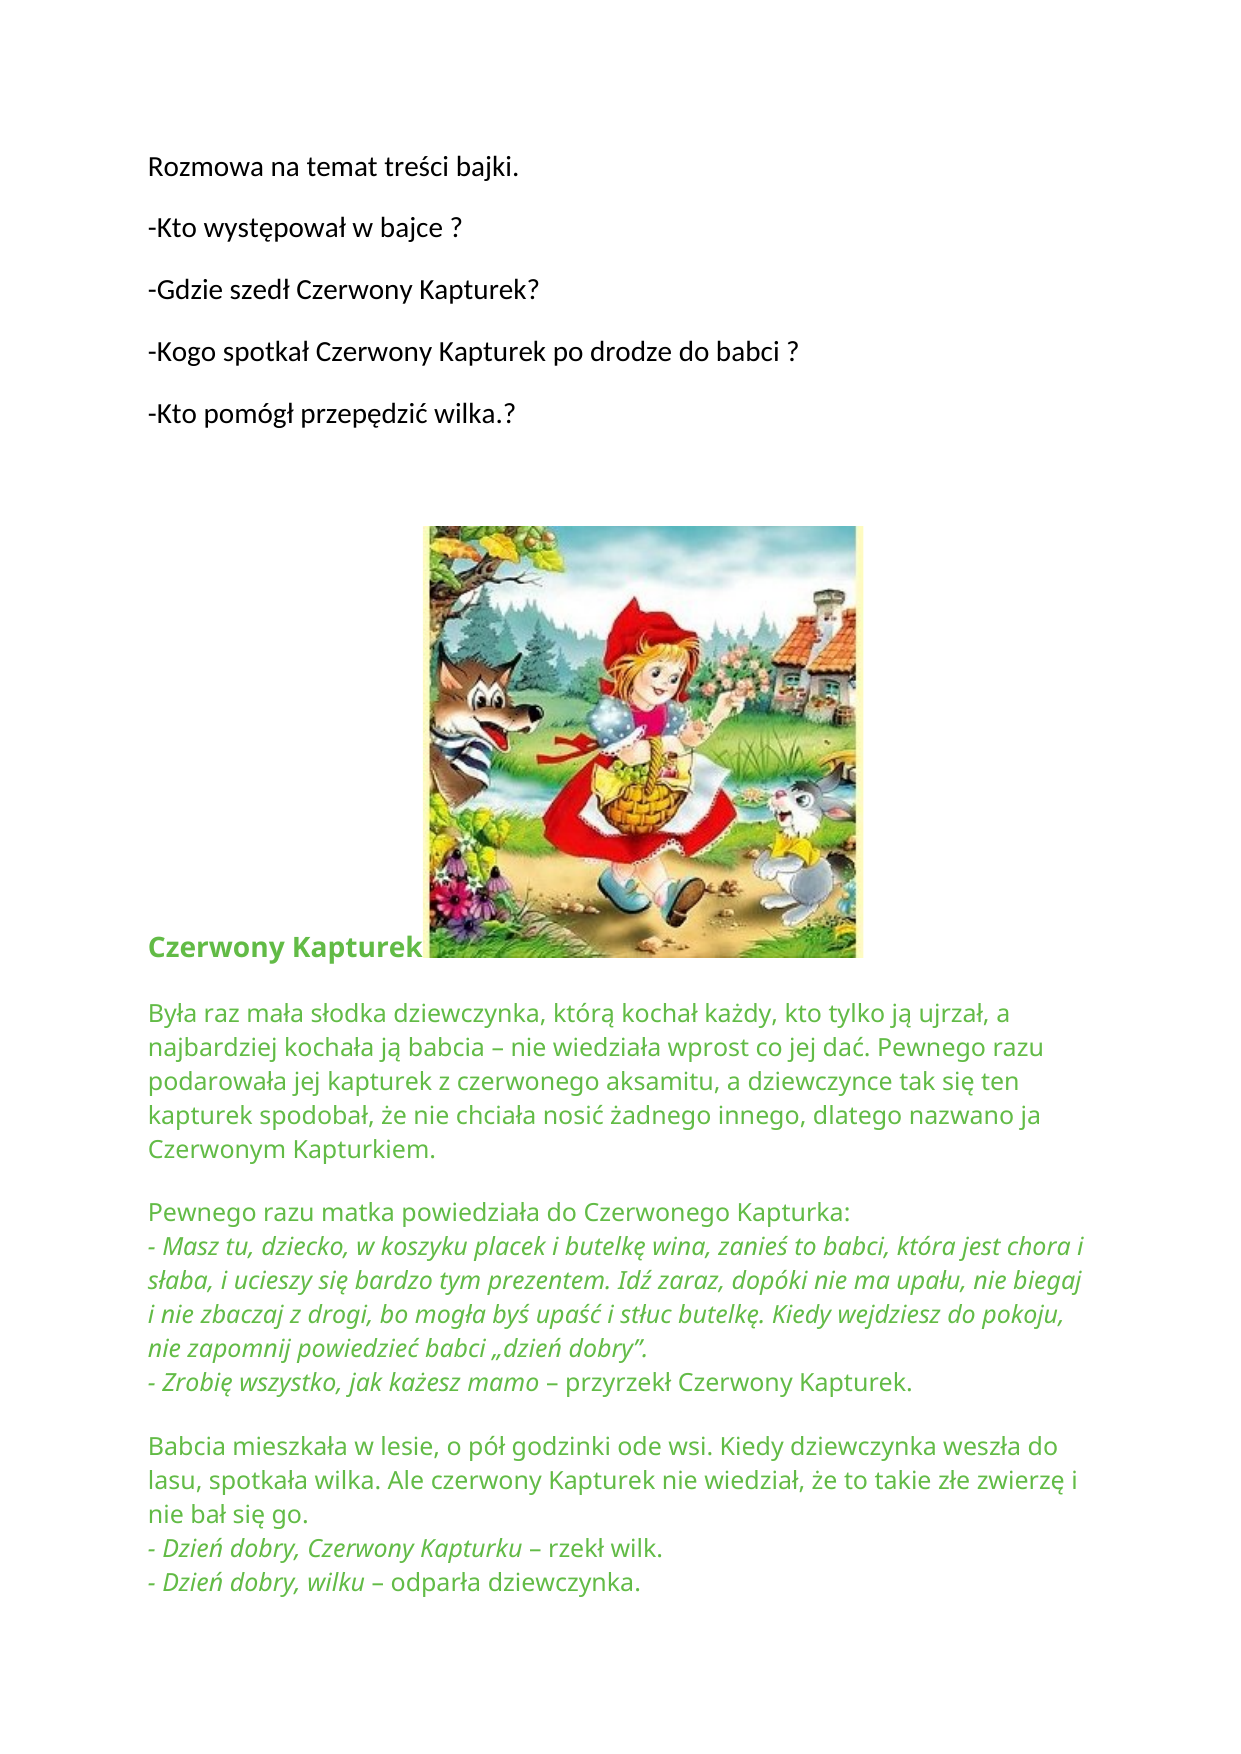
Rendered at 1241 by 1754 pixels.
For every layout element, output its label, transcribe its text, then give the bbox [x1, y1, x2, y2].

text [148, 1428, 1093, 1598]
text -Kto występował w bajce ? [148, 209, 1093, 245]
text Była raz mała słodka dziewczynka, którą kochał każdy, kto tylko ją ujrzał, a najbardziej kochała ją babcia – nie wiedziała wprost co jej dać. Pewnego razu podarowała jej kapturek z czerwonego aksamitu, a dziewczynce tak się ten kapturek spodobał, że nie chciała nosić żadnego innego, dlatego nazwano ja Czerwonym Kapturkiem. [148, 995, 1093, 1166]
text Rozmowa na temat treści bajki. [148, 148, 1093, 183]
picture [422, 526, 864, 958]
text -Kogo spotkał Czerwony Kapturek po drodze do babci ? [148, 333, 1093, 368]
text Pewnego razu matka powiedziała do Czerwonego Kapturka: - Masz tu, dziecko, w koszyku placek i butelkę wina, zanieś to babci, która jest chora i słaba, i ucieszy się bardzo tym prezentem. Idź zaraz, dopóki nie ma upału, nie biegaj i nie zbaczaj z drogi, bo mogła byś upaść i stłuc butelkę. Kiedy wejdziesz do pokoju, nie zapomnij powiedzieć babci „dzień dobry”. - Zrobię wszystko, jak każesz mamo – przyrzekł Czerwony Kapturek. [148, 1195, 1093, 1399]
text -Gdzie szedł Czerwony Kapturek? [148, 271, 1093, 307]
text -Kto pomógł przepędzić wilka.? [148, 395, 1093, 430]
